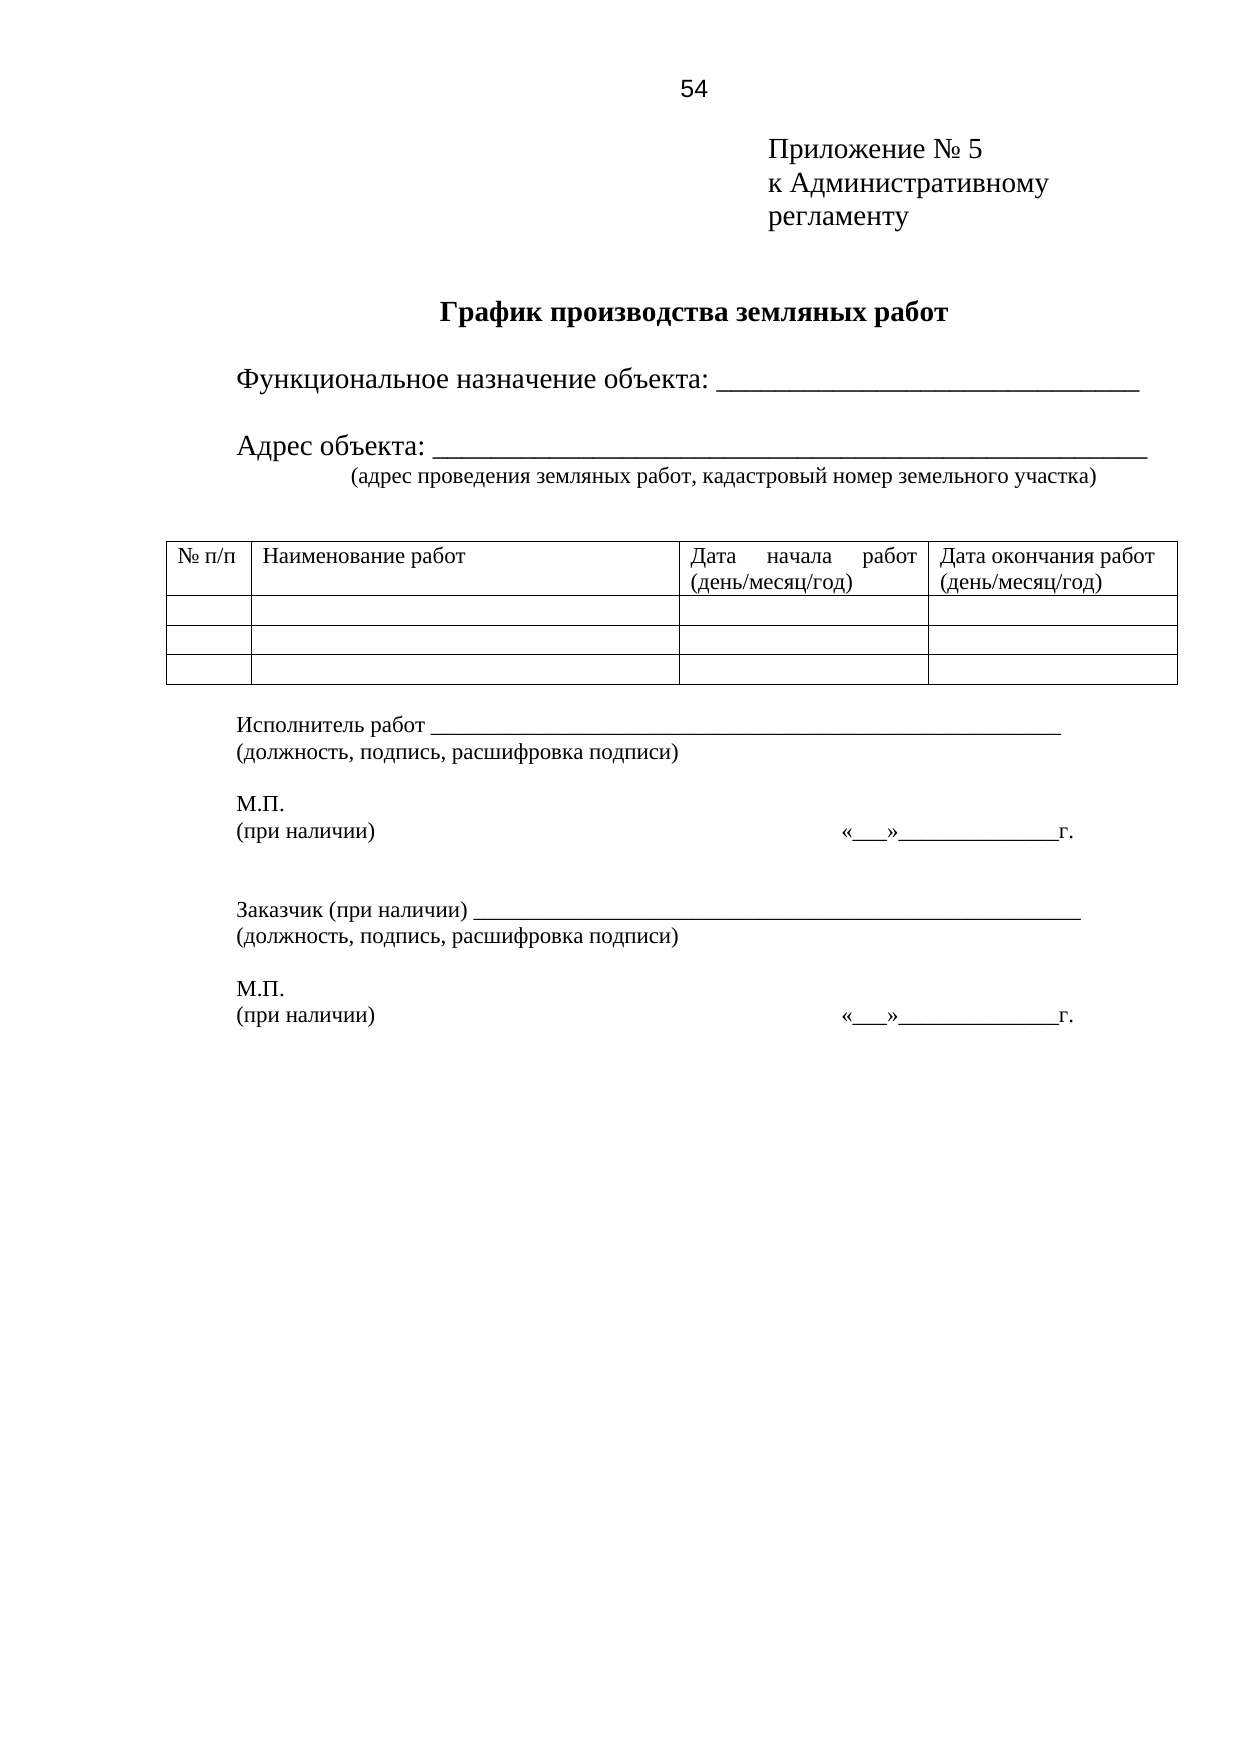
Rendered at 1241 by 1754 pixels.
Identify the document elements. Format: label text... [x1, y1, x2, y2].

table_cell [252, 626, 679, 654]
text Заказчик (при наличии) _____________________________________________________ [177, 896, 1152, 922]
text Функциональное назначение объекта: _____________________________ [177, 361, 1152, 395]
table_header Дата окончания работ (день/месяц/год) [929, 542, 1177, 595]
table_header № п/п [167, 542, 251, 595]
table_cell [252, 655, 679, 684]
table_cell [680, 596, 928, 624]
text к Административному регламенту [768, 165, 1152, 232]
table_cell [167, 626, 251, 654]
table_cell [252, 596, 679, 624]
text (при наличии) «___»______________г. [177, 1001, 1152, 1028]
table_cell [929, 596, 1177, 624]
table_cell [680, 626, 928, 654]
text График производства земляных работ [177, 294, 1152, 328]
table_cell [167, 596, 251, 624]
text Адрес объекта: _________________________________________________ [177, 428, 1152, 462]
table_header Дата начала работ (день/месяц/год) [680, 542, 928, 595]
text (должность, подпись, расшифровка подписи) [177, 738, 1152, 764]
table_cell [929, 626, 1177, 654]
text Приложение № 5 [768, 131, 1152, 165]
table_header Наименование работ [252, 542, 679, 595]
text М.П. [177, 791, 1152, 817]
text (должность, подпись, расшифровка подписи) [177, 922, 1152, 949]
table_cell [167, 655, 251, 684]
table_cell [929, 655, 1177, 684]
text (адрес проведения земляных работ, кадастровый номер земельного участка) [177, 462, 1152, 488]
text (при наличии) «___»______________г. [177, 817, 1152, 843]
table_cell [680, 655, 928, 684]
text Исполнитель работ _______________________________________________________ [177, 711, 1152, 738]
text М.П. [177, 975, 1152, 1001]
